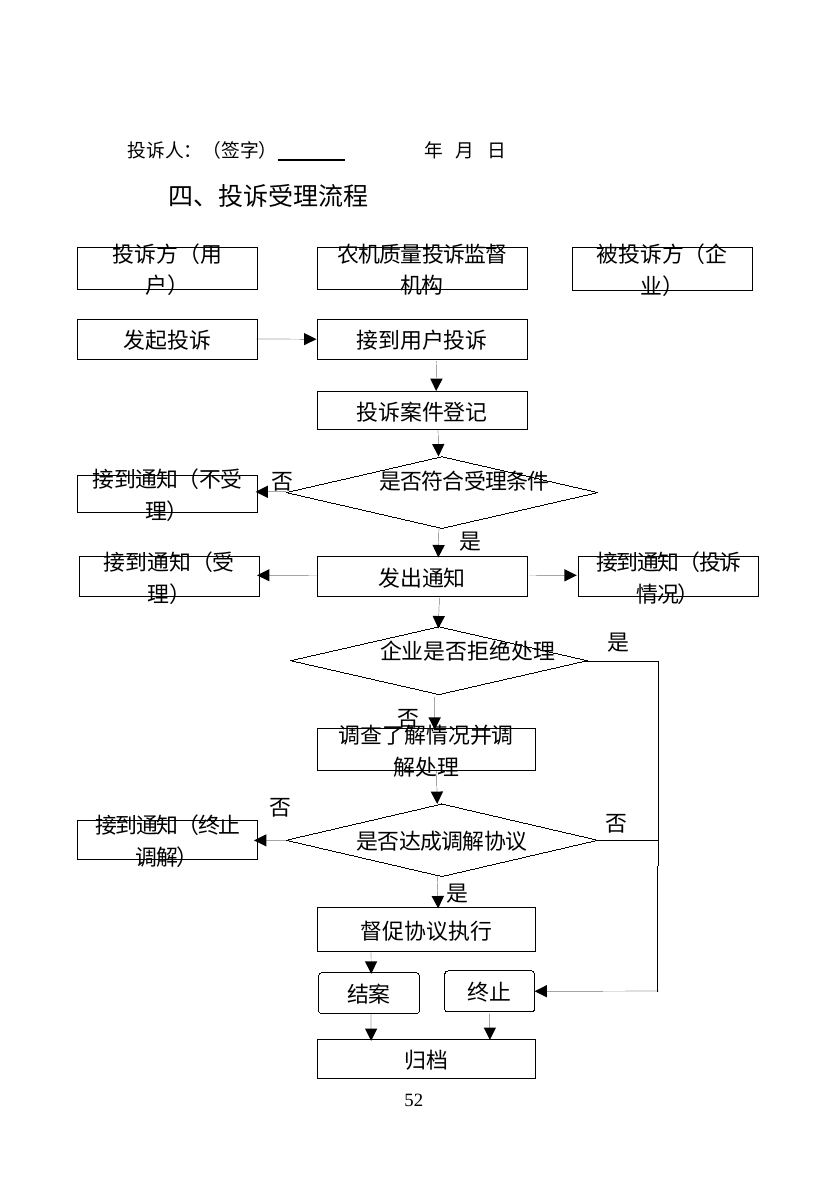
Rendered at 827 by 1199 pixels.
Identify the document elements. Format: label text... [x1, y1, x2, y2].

text 投诉人：（签字） 年 月 日 [118, 136, 709, 163]
text 四、投诉受理流程 [118, 177, 709, 213]
